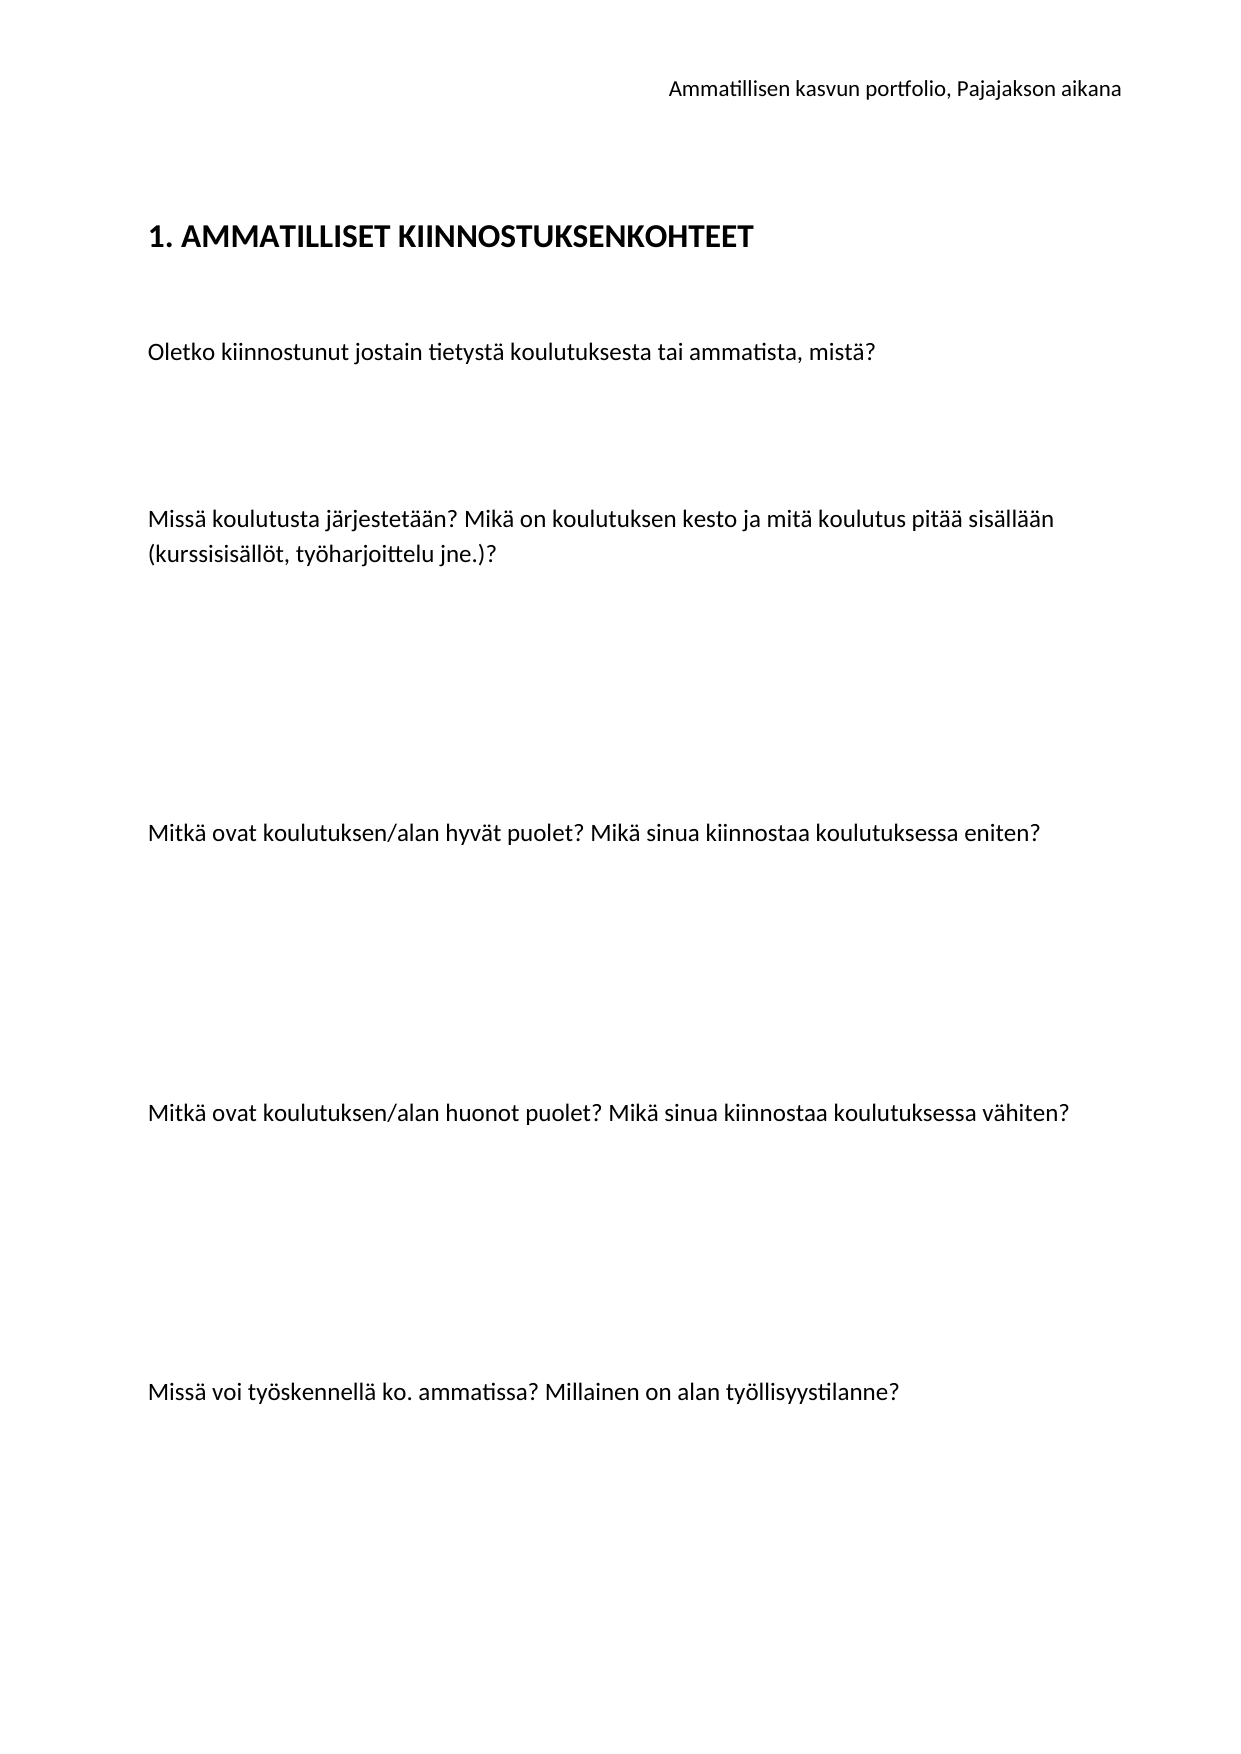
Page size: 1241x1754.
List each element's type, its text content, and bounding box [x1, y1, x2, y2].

text Mitkä ovat koulutuksen/alan huonot puolet? Mikä sinua kiinnostaa koulutuksessa vähiten? [148, 1097, 1122, 1127]
text 1. AMMATILLISET KIINNOSTUKSENKOHTEET [148, 215, 1122, 256]
text Missä voi työskennellä ko. ammatissa? Millainen on alan työllisyystilanne? [148, 1376, 1122, 1406]
text Oletko kiinnostunut jostain tietystä koulutuksesta tai ammatista, mistä? [148, 336, 1122, 366]
text Mitkä ovat koulutuksen/alan hyvät puolet? Mikä sinua kiinnostaa koulutuksessa eniten? [148, 818, 1122, 848]
text Missä koulutusta järjestetään? Mikä on koulutuksen kesto ja mitä koulutus pitää sisällään (kurssisisällöt, työharjoittelu jne.)? [148, 503, 1122, 569]
